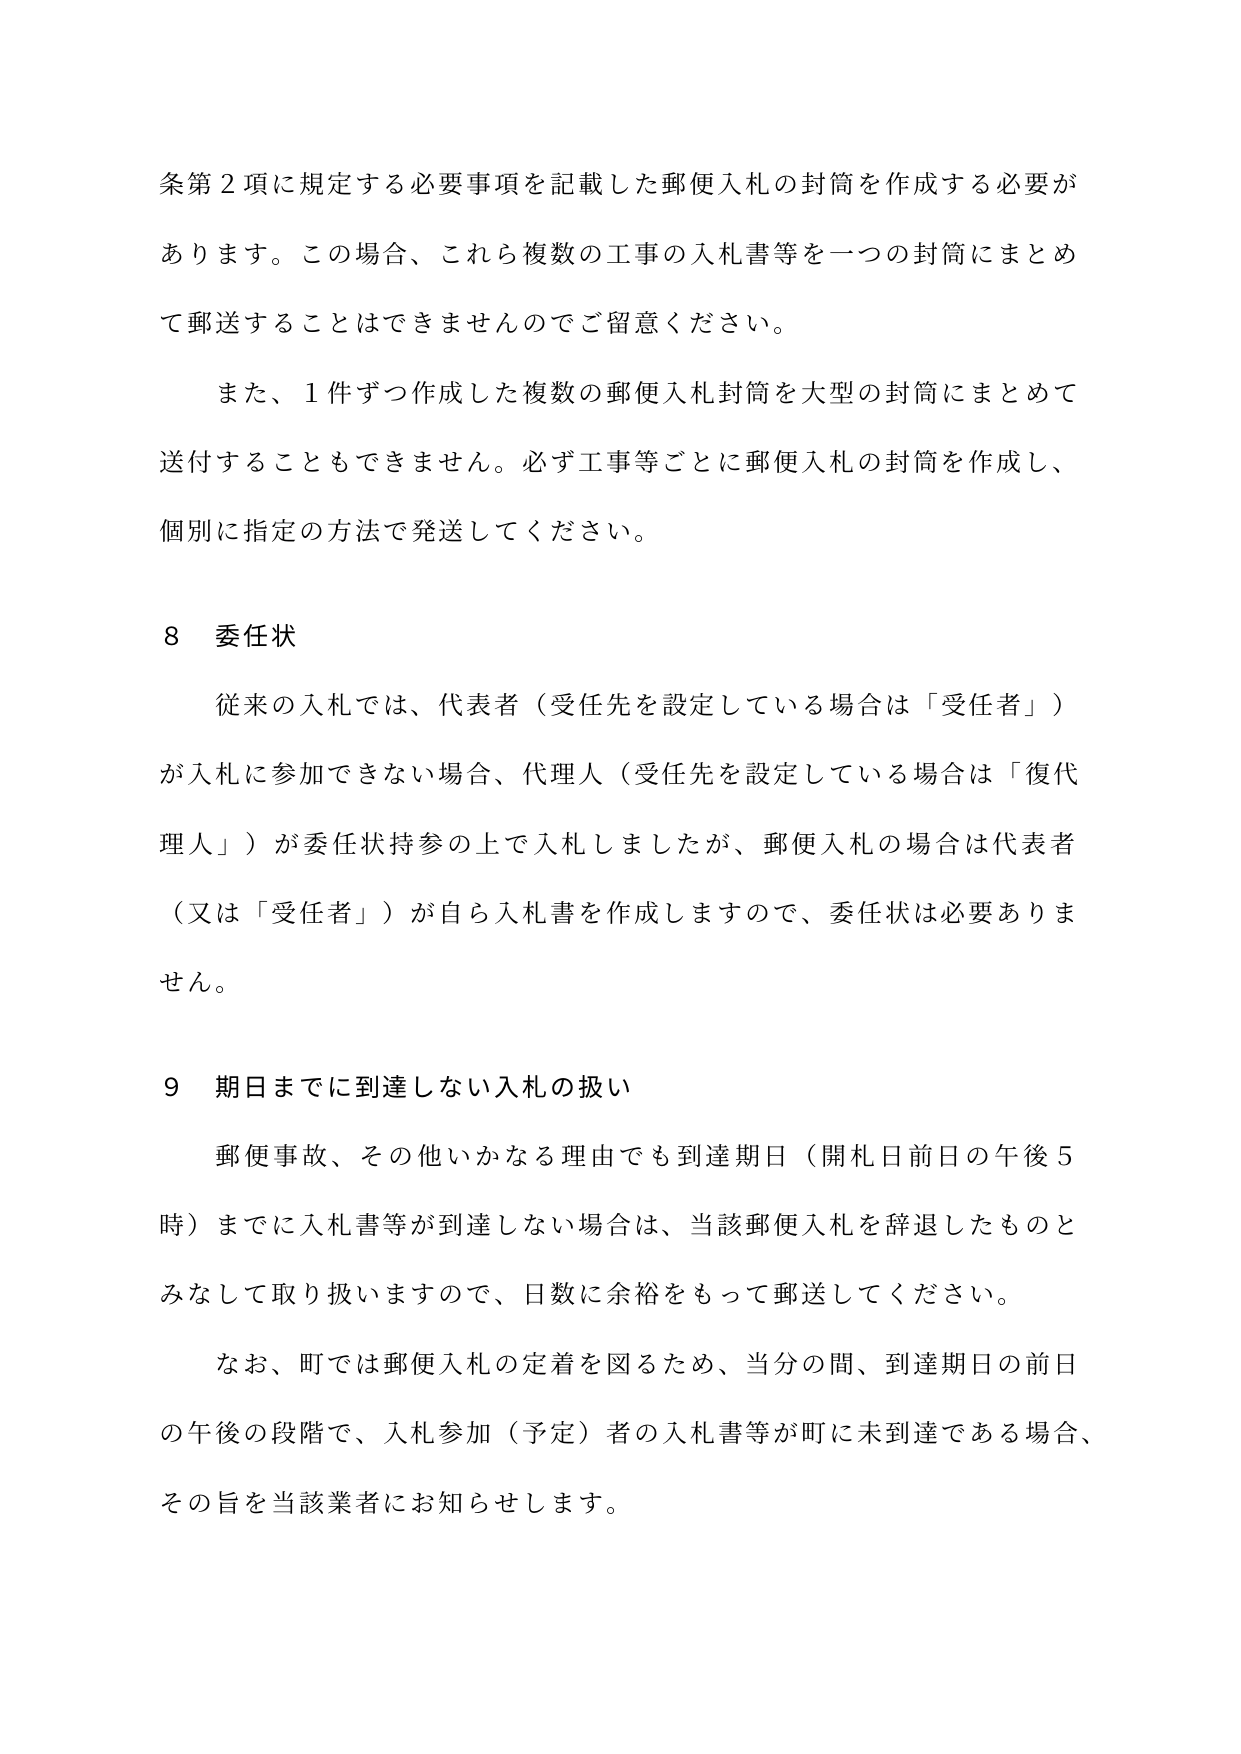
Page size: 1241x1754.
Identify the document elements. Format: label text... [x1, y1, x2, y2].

text 郵便事故、その他いかなる理由でも到達期日（開札日前日の午後５時）までに入札書等が到達しない場合は、当該郵便入札を辞退したものとみなして取り扱いますので、日数に余裕をもって郵送してください。 [159, 1120, 1081, 1328]
text ８ 委任状 [159, 599, 1081, 669]
text ９ 期日までに到達しない入札の扱い [159, 1050, 1081, 1120]
text また、１件ずつ作成した複数の郵便入札封筒を大型の封筒にまとめて送付することもできません。必ず工事等ごとに郵便入札の封筒を作成し、個別に指定の方法で発送してください。 [159, 357, 1081, 565]
text 従来の入札では、代表者（受任先を設定している場合は「受任者」）が入札に参加できない場合、代理人（受任先を設定している場合は「復代理人」）が委任状持参の上で入札しましたが、郵便入札の場合は代表者（又は「受任者」）が自ら入札書を作成しますので、委任状は必要ありません。 [159, 669, 1081, 1016]
text なお、町では郵便入札の定着を図るため、当分の間、到達期日の前日の午後の段階で、入札参加（予定）者の入札書等が町に未到達である場合、その旨を当該業者にお知らせします。 [159, 1328, 1081, 1536]
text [159, 148, 1081, 357]
